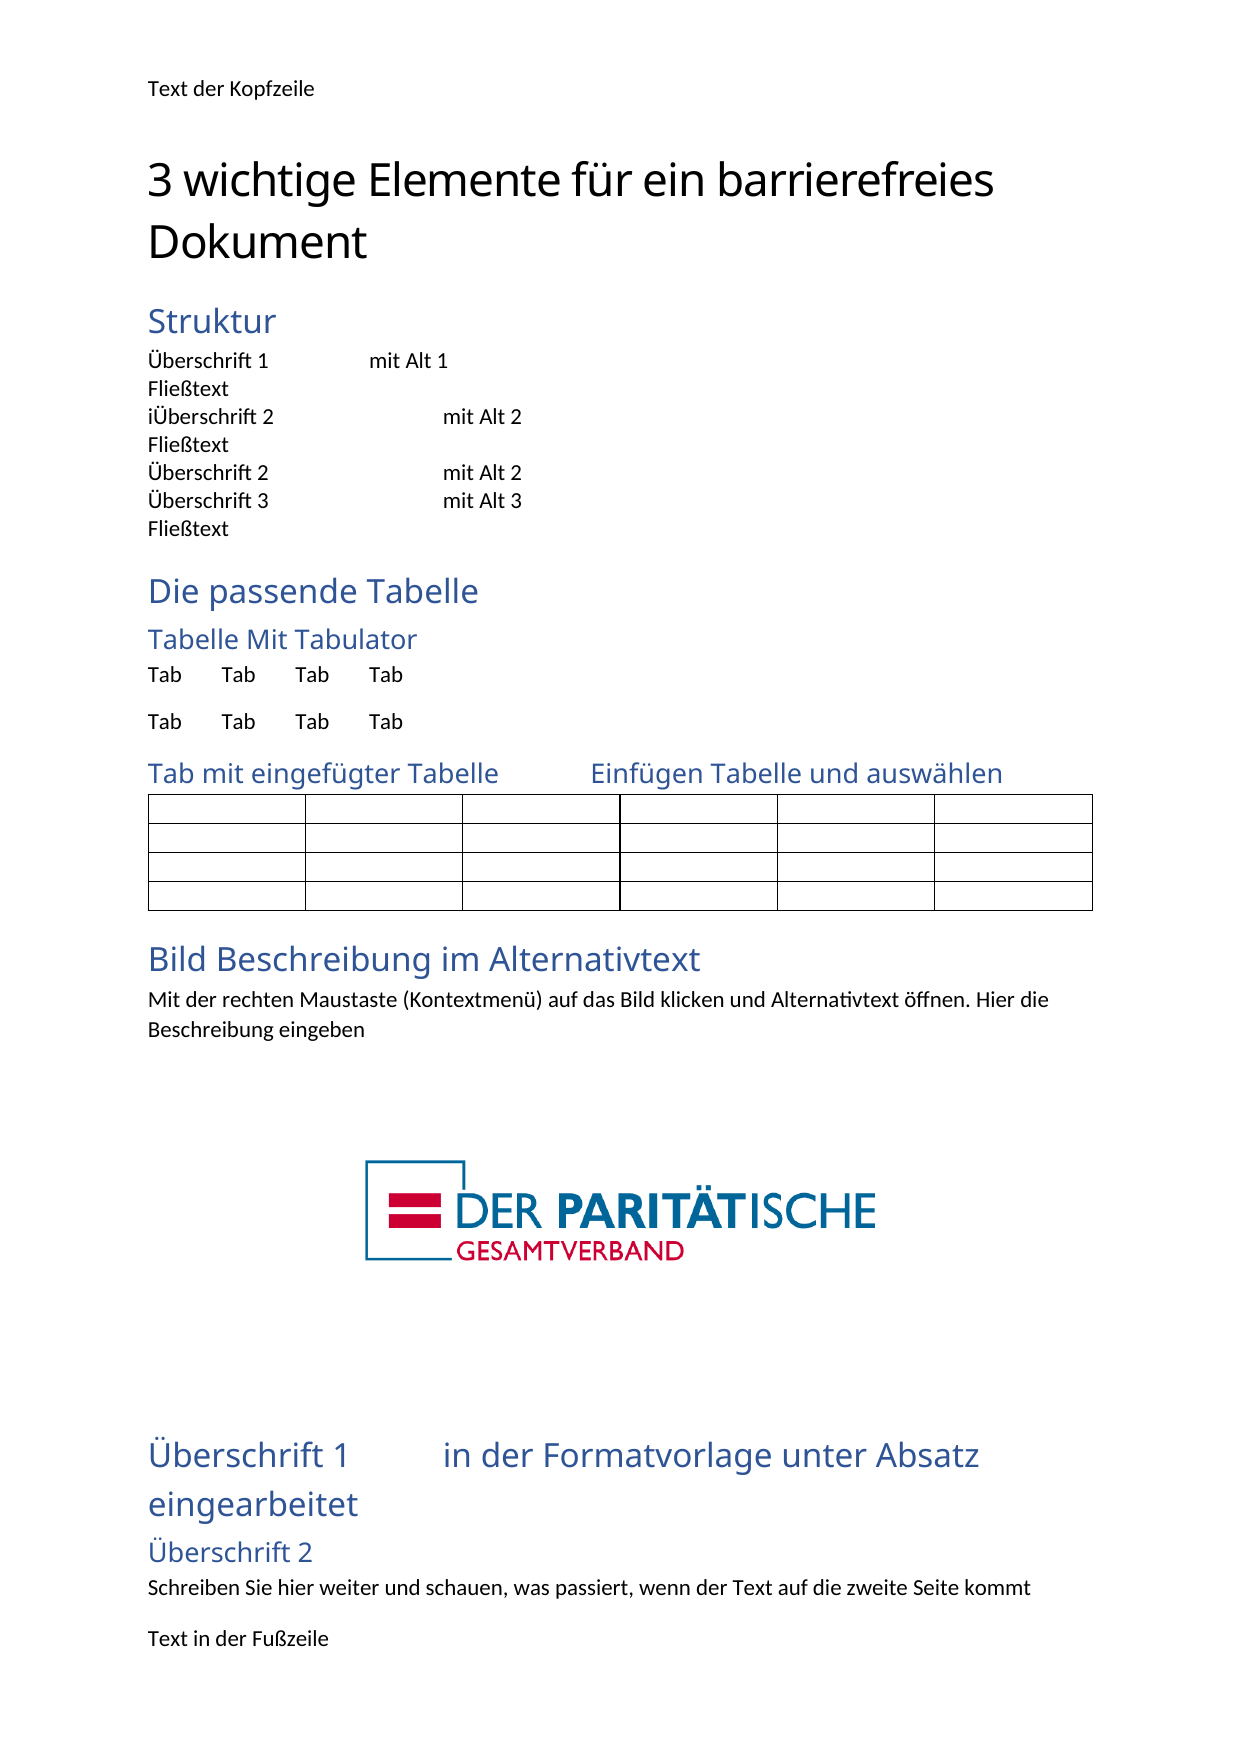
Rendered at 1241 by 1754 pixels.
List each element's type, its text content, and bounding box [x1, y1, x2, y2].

text Tab Tab Tab Tab [148, 660, 1093, 688]
table_header [149, 795, 305, 823]
text iÜberschrift 2 mit Alt 2 [148, 402, 1093, 430]
subtitle Die passende Tabelle [148, 567, 1093, 613]
table_header [935, 795, 1092, 823]
table_cell [778, 882, 934, 910]
text Überschrift 3 mit Alt 3 [148, 486, 1093, 514]
table_cell [149, 824, 305, 852]
table_cell [463, 824, 619, 852]
table_cell [306, 853, 462, 881]
table_header [621, 795, 777, 823]
table_cell [935, 882, 1092, 910]
table_cell [621, 824, 777, 852]
subtitle Überschrift 1 in der Formatvorlage unter Absatz eingearbeitet [148, 1432, 1093, 1526]
picture [354, 1062, 886, 1358]
subtitle Tabelle Mit Tabulator [148, 621, 1093, 657]
table_header [778, 795, 934, 823]
text Fließtext [148, 514, 1093, 542]
table_cell [149, 853, 305, 881]
table_cell [463, 882, 619, 910]
text Überschrift 1 mit Alt 1 [148, 346, 1093, 374]
table_header [463, 795, 619, 823]
text Mit der rechten Maustaste (Kontextmenü) auf das Bild klicken und Alternativtext öffnen. Hier die Beschreibung eingeben [148, 985, 1093, 1043]
table_cell [149, 882, 305, 910]
table_cell [778, 824, 934, 852]
table_cell [935, 824, 1092, 852]
text Fließtext [148, 374, 1093, 402]
table_cell [778, 853, 934, 881]
subtitle Struktur [148, 297, 1093, 343]
table_cell [306, 882, 462, 910]
table_cell [621, 882, 777, 910]
text Tab Tab Tab Tab [148, 707, 1093, 735]
subtitle Tab mit eingefügter Tabelle Einfügen Tabelle und auswählen [148, 754, 1093, 791]
table_cell [306, 824, 462, 852]
subtitle Bild Beschreibung im Alternativtext [148, 936, 1093, 982]
table_cell [935, 853, 1092, 881]
title 3 wichtige Elemente für ein barrierefreies Dokument [148, 148, 1093, 272]
subtitle Überschrift 2 [148, 1534, 1093, 1571]
text Schreiben Sie hier weiter und schauen, was passiert, wenn der Text auf die zweite Seite kommt [148, 1573, 1093, 1602]
text Fließtext [148, 430, 1093, 458]
table_header [306, 795, 462, 823]
text Überschrift 2 mit Alt 2 [148, 458, 1093, 486]
table_cell [463, 853, 619, 881]
table_cell [621, 853, 777, 881]
